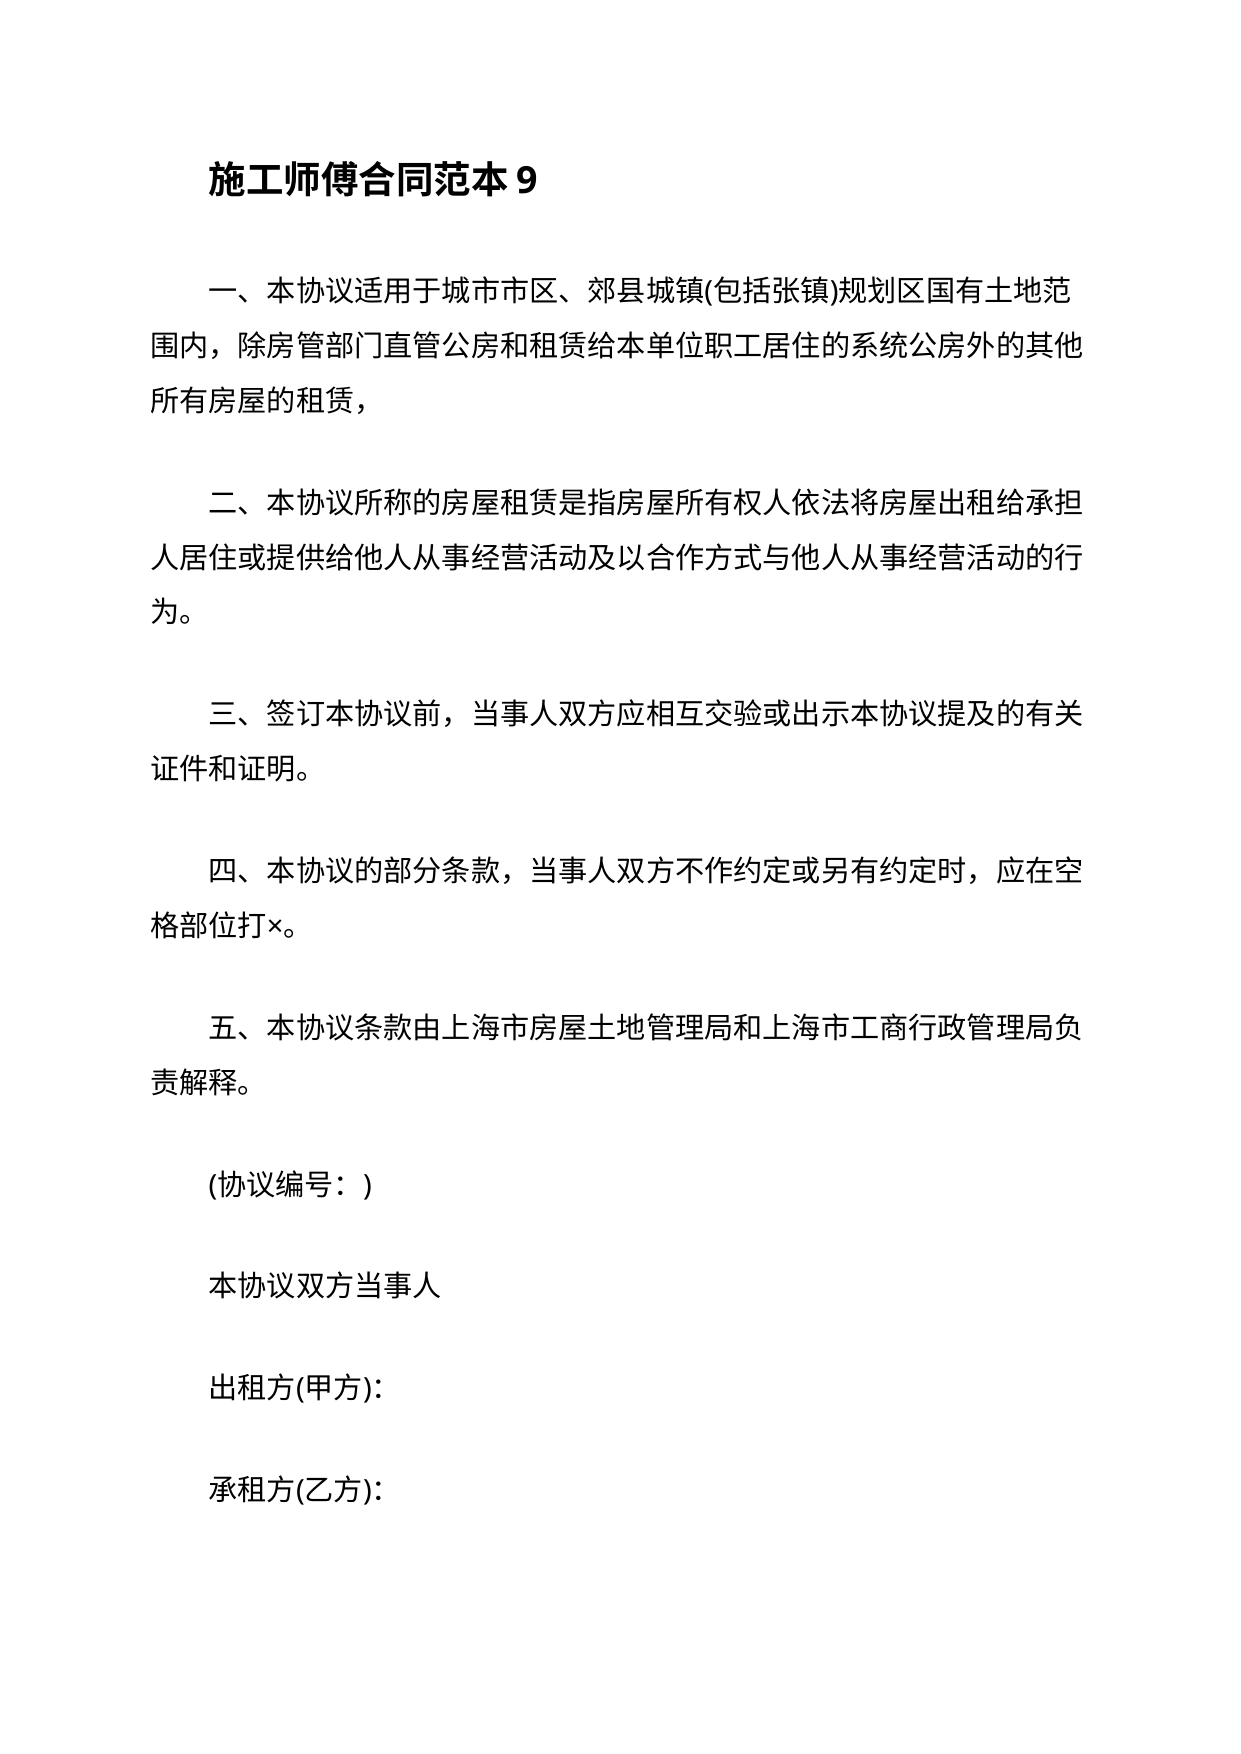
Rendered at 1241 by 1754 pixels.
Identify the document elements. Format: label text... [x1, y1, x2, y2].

text (协议编号：) [150, 1161, 1090, 1203]
text 五、本协议条款由上海市房屋土地管理局和上海市工商行政管理局负责解释。 [150, 1004, 1090, 1102]
text 施工师傅合同范本9 [150, 150, 1090, 204]
text 承租方(乙方)： [150, 1467, 1090, 1509]
text 出租方(甲方)： [150, 1365, 1090, 1407]
text 二、本协议所称的房屋租赁是指房屋所有权人依法将房屋出租给承担人居住或提供给他人从事经营活动及以合作方式与他人从事经营活动的行为。 [150, 479, 1090, 631]
text 四、本协议的部分条款，当事人双方不作约定或另有约定时，应在空格部位打×。 [150, 847, 1090, 945]
text 一、本协议适用于城市市区、郊县城镇(包括张镇)规划区国有土地范围内，除房管部门直管公房和租赁给本单位职工居住的系统公房外的其他所有房屋的租赁， [150, 268, 1090, 420]
text 三、签订本协议前，当事人双方应相互交验或出示本协议提及的有关证件和证明。 [150, 691, 1090, 788]
text 本协议双方当事人 [150, 1263, 1090, 1305]
